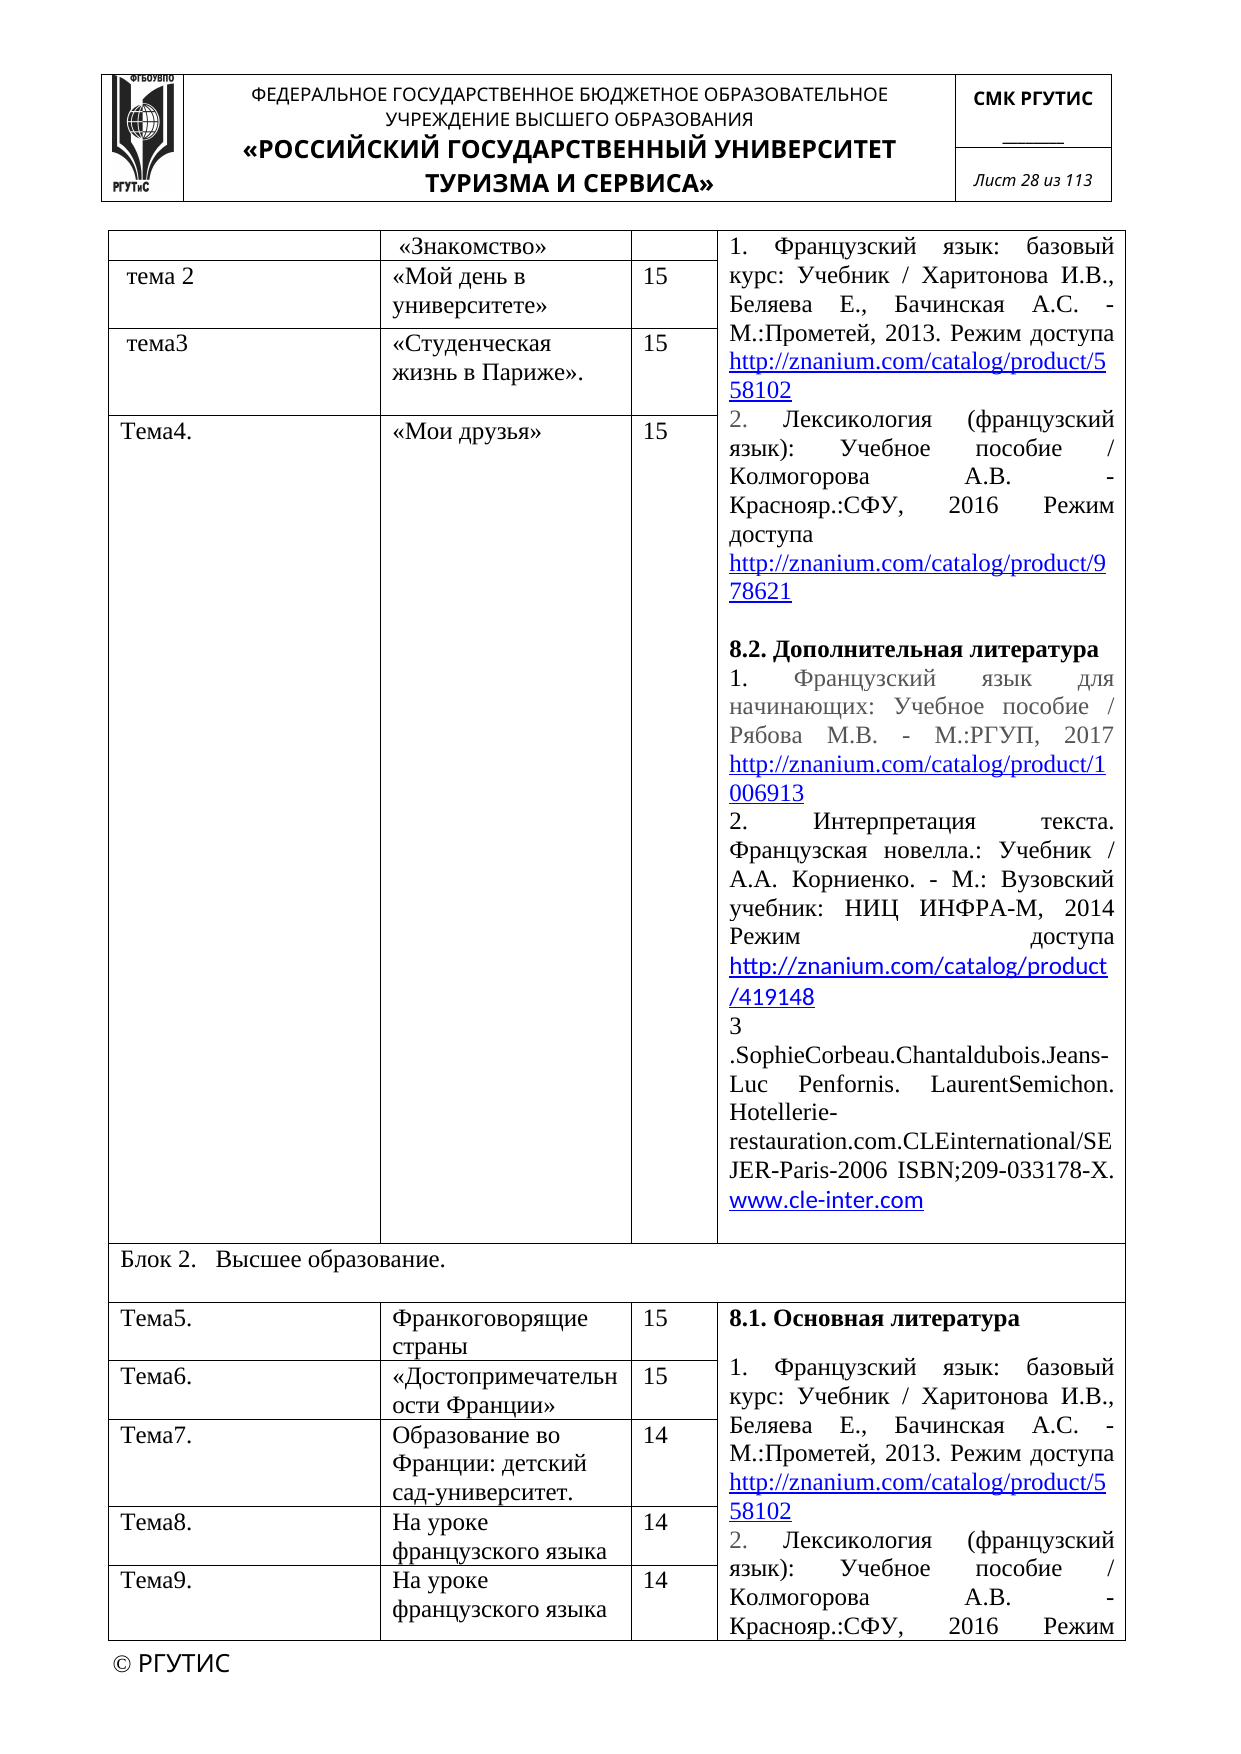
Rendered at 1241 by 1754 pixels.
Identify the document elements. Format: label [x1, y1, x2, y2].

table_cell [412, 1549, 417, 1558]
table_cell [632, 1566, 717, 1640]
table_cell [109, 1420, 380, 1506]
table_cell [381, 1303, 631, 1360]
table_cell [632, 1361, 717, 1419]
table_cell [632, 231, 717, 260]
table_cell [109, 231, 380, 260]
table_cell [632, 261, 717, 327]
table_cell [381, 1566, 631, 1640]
picture [112, 75, 174, 192]
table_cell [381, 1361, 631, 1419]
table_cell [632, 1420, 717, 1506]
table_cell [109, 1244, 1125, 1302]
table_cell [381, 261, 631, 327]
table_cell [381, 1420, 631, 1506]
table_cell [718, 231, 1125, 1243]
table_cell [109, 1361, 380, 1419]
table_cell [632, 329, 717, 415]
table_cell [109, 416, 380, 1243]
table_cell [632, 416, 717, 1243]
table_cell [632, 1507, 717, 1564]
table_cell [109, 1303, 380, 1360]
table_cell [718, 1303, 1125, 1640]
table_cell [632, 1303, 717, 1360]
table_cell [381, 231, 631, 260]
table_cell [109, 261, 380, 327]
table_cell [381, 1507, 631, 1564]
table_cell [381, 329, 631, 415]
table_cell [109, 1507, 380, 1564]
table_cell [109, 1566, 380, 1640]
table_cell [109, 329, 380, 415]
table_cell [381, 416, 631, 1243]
